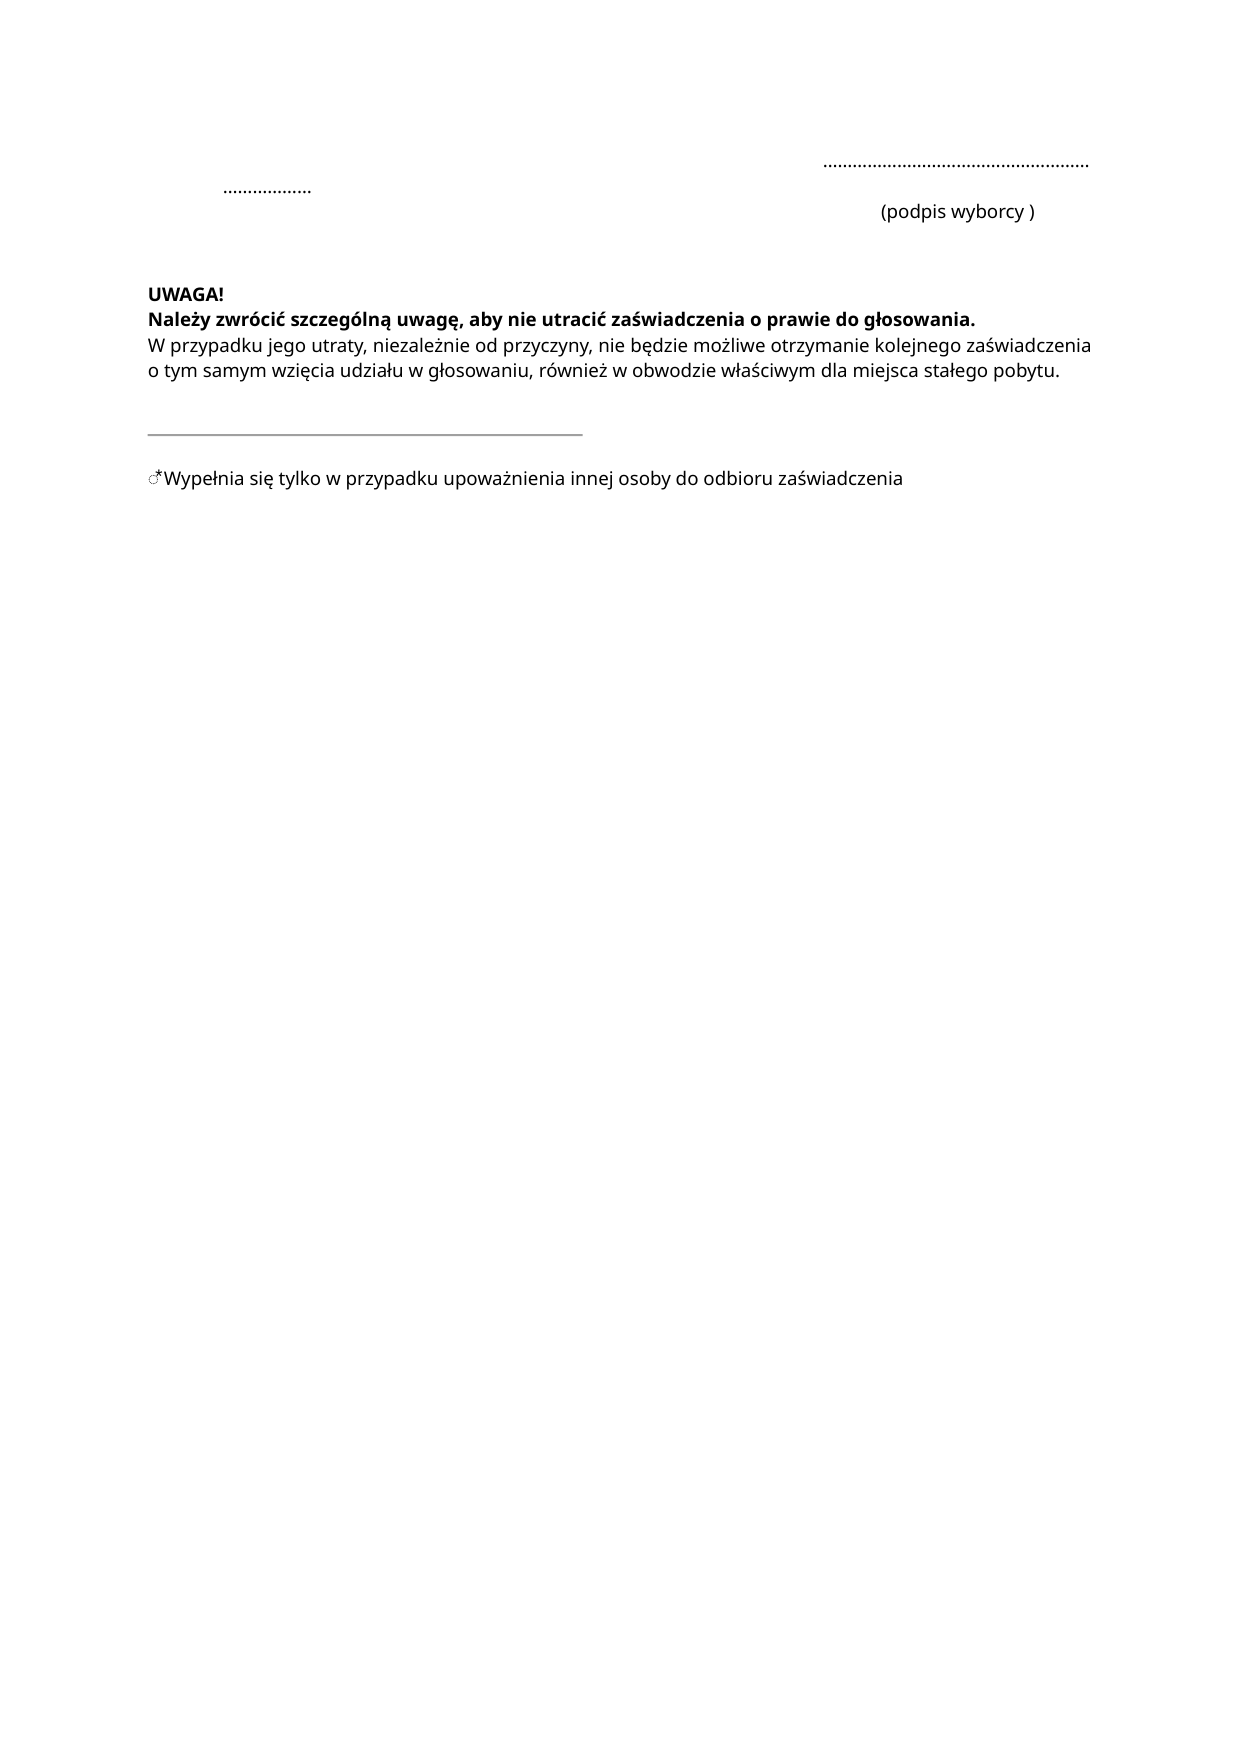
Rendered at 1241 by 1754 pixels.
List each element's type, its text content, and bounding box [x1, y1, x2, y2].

list W przypadku jego utraty, niezależnie od przyczyny, nie będzie możliwe otrzymanie kolejnego zaświadczenia o tym samym wzięcia udziału w głosowaniu, również w obwodzie właściwym dla miejsca stałego pobytu. [148, 332, 1093, 383]
list (podpis wyborcy ) [223, 199, 1093, 224]
list ……………………………………………………………… [223, 148, 1093, 199]
list UWAGA! [148, 281, 1093, 306]
list ⃰ Wypełnia się tylko w przypadku upoważnienia innej osoby do odbioru zaświadczenia [148, 465, 1093, 491]
list Należy zwrócić szczególną uwagę, aby nie utracić zaświadczenia o prawie do głosowania. [148, 306, 1093, 332]
